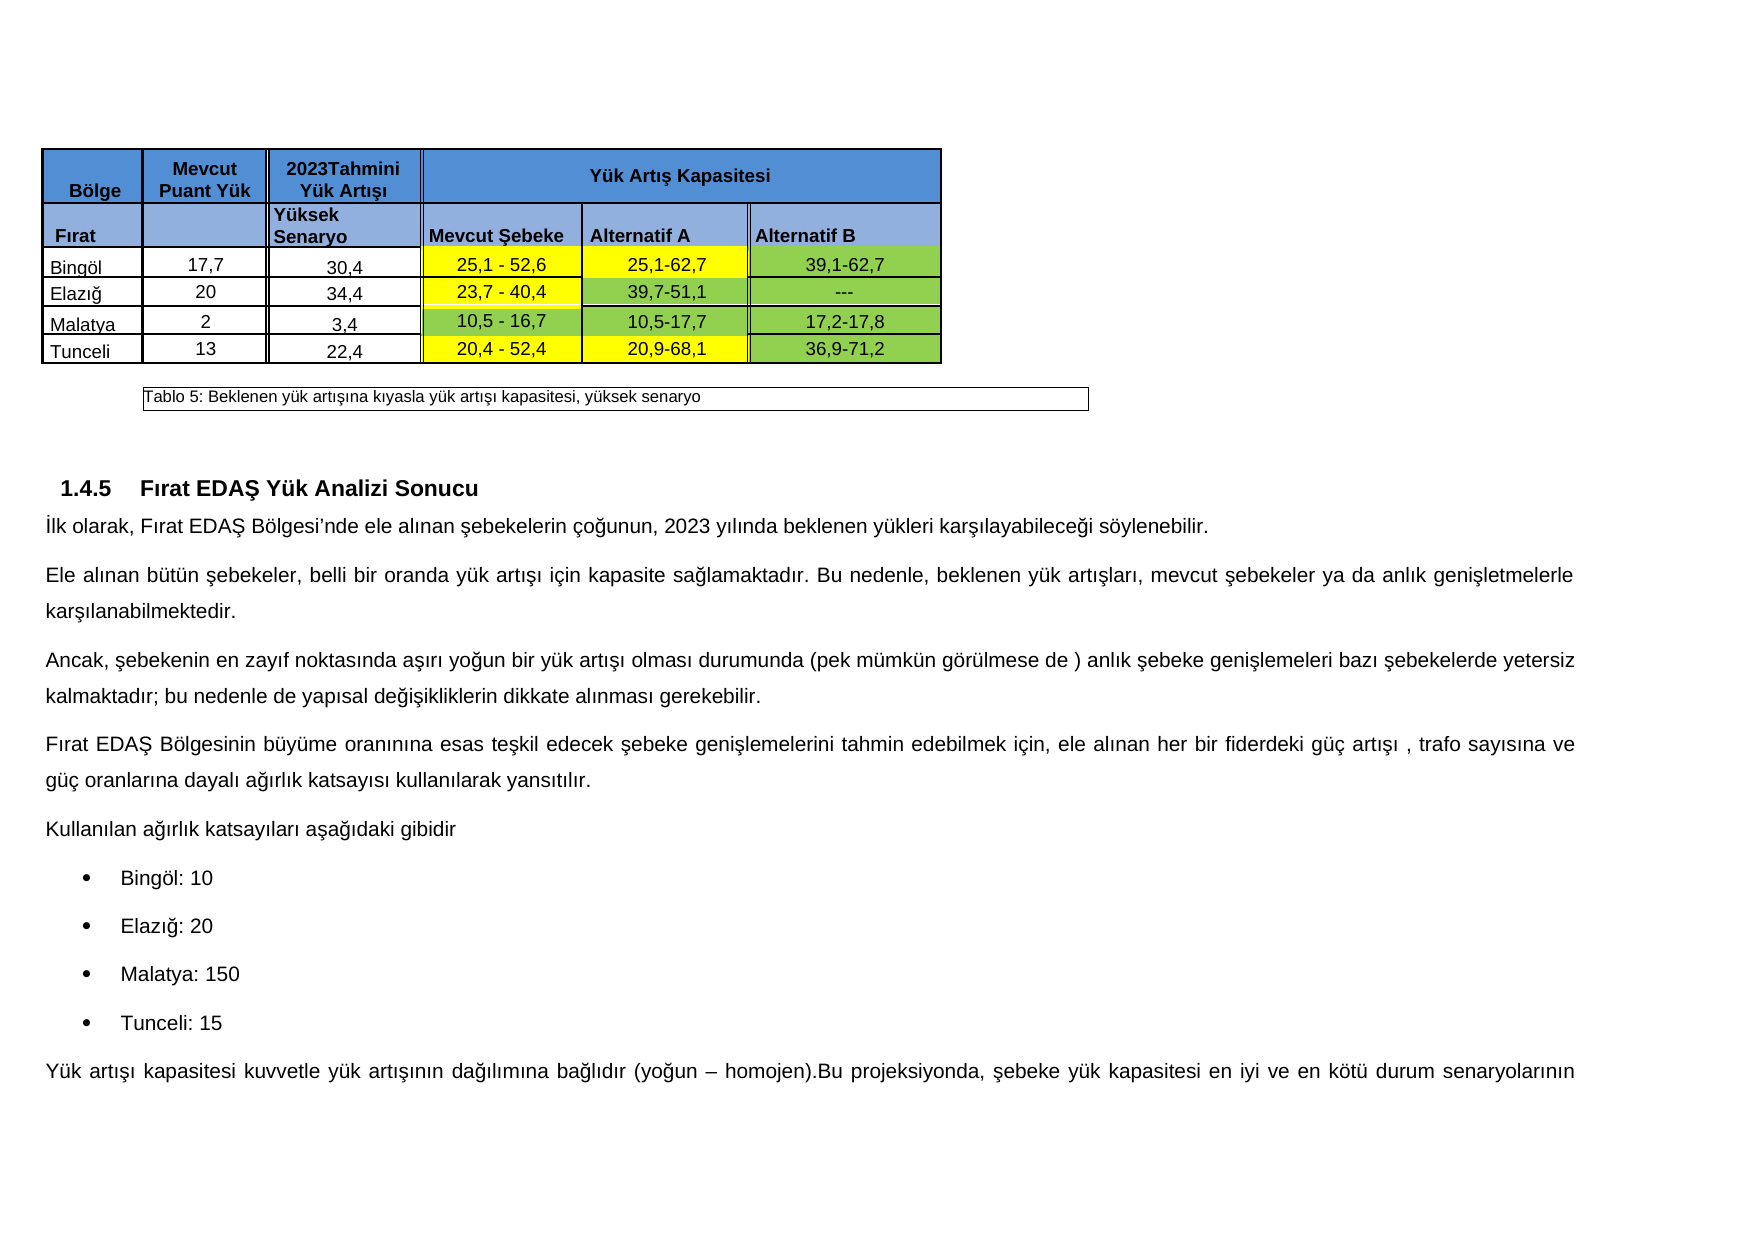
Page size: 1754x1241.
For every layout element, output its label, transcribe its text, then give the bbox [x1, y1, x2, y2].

list Malatya: 150 [83, 962, 1589, 986]
table_cell 13 [144, 335, 265, 362]
table_cell Elazığ [44, 278, 141, 304]
table_cell [144, 204, 265, 246]
text Ele alınan bütün şebekeler, belli bir oranda yük artışı için kapasite sağlamaktadır. Bu nedenle, beklenen yük artışları, mevcut şebekeler ya da anlık genişletmelerle karşılanabilmektedir. [45, 563, 1577, 623]
subtitle Fırat EDAŞ Yük Analizi Sonucu [60, 475, 1589, 502]
table_cell Fırat [44, 204, 141, 246]
table_cell 17,7 [144, 248, 265, 276]
table_cell 39,7-51,1 [583, 278, 747, 304]
list Tunceli: 15 [83, 1011, 1589, 1035]
table_header Bölge [44, 150, 141, 202]
table_cell --- [751, 278, 940, 304]
table_cell 2 [144, 307, 265, 333]
table_cell Mevcut Şebeke [424, 204, 581, 246]
table_cell 25,1 - 52,6 [424, 251, 581, 276]
table_cell Bingöl [44, 248, 141, 276]
list Elazığ: 20 [83, 914, 1589, 938]
table_cell 20,4 - 52,4 [424, 336, 581, 362]
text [45, 1059, 1577, 1083]
table_cell 20,9-68,1 [583, 336, 747, 362]
table_header Mevcut Puant Yük [144, 150, 265, 202]
table_cell 30,4 [270, 248, 420, 276]
text Ancak, şebekenin en zayıf noktasında aşırı yoğun bir yük artışı olması durumunda (pek mümkün görülmese de ) anlık şebeke genişlemeleri bazı şebekelerde yetersiz kalmaktadır; bu nedenle de yapısal değişikliklerin dikkate alınması gerekebilir. [45, 647, 1577, 707]
table_cell 10,5-17,7 [583, 307, 747, 333]
table_cell 17,2-17,8 [751, 307, 940, 333]
table_header Yük Artış Kapasitesi [424, 150, 940, 202]
picture [144, 388, 1088, 410]
text Fırat EDAŞ Bölgesinin büyüme oranınına esas teşkil edecek şebeke genişlemelerini tahmin edebilmek için, ele alınan her bir fiderdeki güç artışı , trafo sayısına ve güç oranlarına dayalı ağırlık katsayısı kullanılarak yansıtılır. [45, 732, 1577, 792]
table_cell Alternatif A [583, 204, 747, 246]
table_cell 20 [144, 278, 265, 304]
table_cell 39,1-62,7 [751, 251, 940, 276]
table_cell 25,1-62,7 [583, 251, 747, 276]
table_header 2023Tahmini Yük Artışı [270, 150, 420, 202]
table_cell 23,7 - 40,4 [424, 278, 581, 304]
table_cell 3,4 [270, 307, 420, 333]
text İlk olarak, Fırat EDAŞ Bölgesi’nde ele alınan şebekelerin çoğunun, 2023 yılında beklenen yükleri karşılayabileceği söylenebilir. [45, 514, 1577, 538]
table_cell Malatya [44, 307, 141, 333]
table_cell 34,4 [270, 278, 420, 304]
list Bingöl: 10 [83, 865, 1589, 889]
text Kullanılan ağırlık katsayıları aşağıdaki gibidir [45, 817, 1589, 841]
table_cell Tunceli [44, 335, 141, 362]
table_cell 22,4 [270, 335, 420, 362]
table_cell 10,5 - 16,7 [424, 309, 581, 333]
table_cell 36,9-71,2 [751, 335, 940, 362]
table_cell Alternatif B [751, 204, 940, 246]
table_cell Yüksek Senaryo [270, 204, 420, 246]
